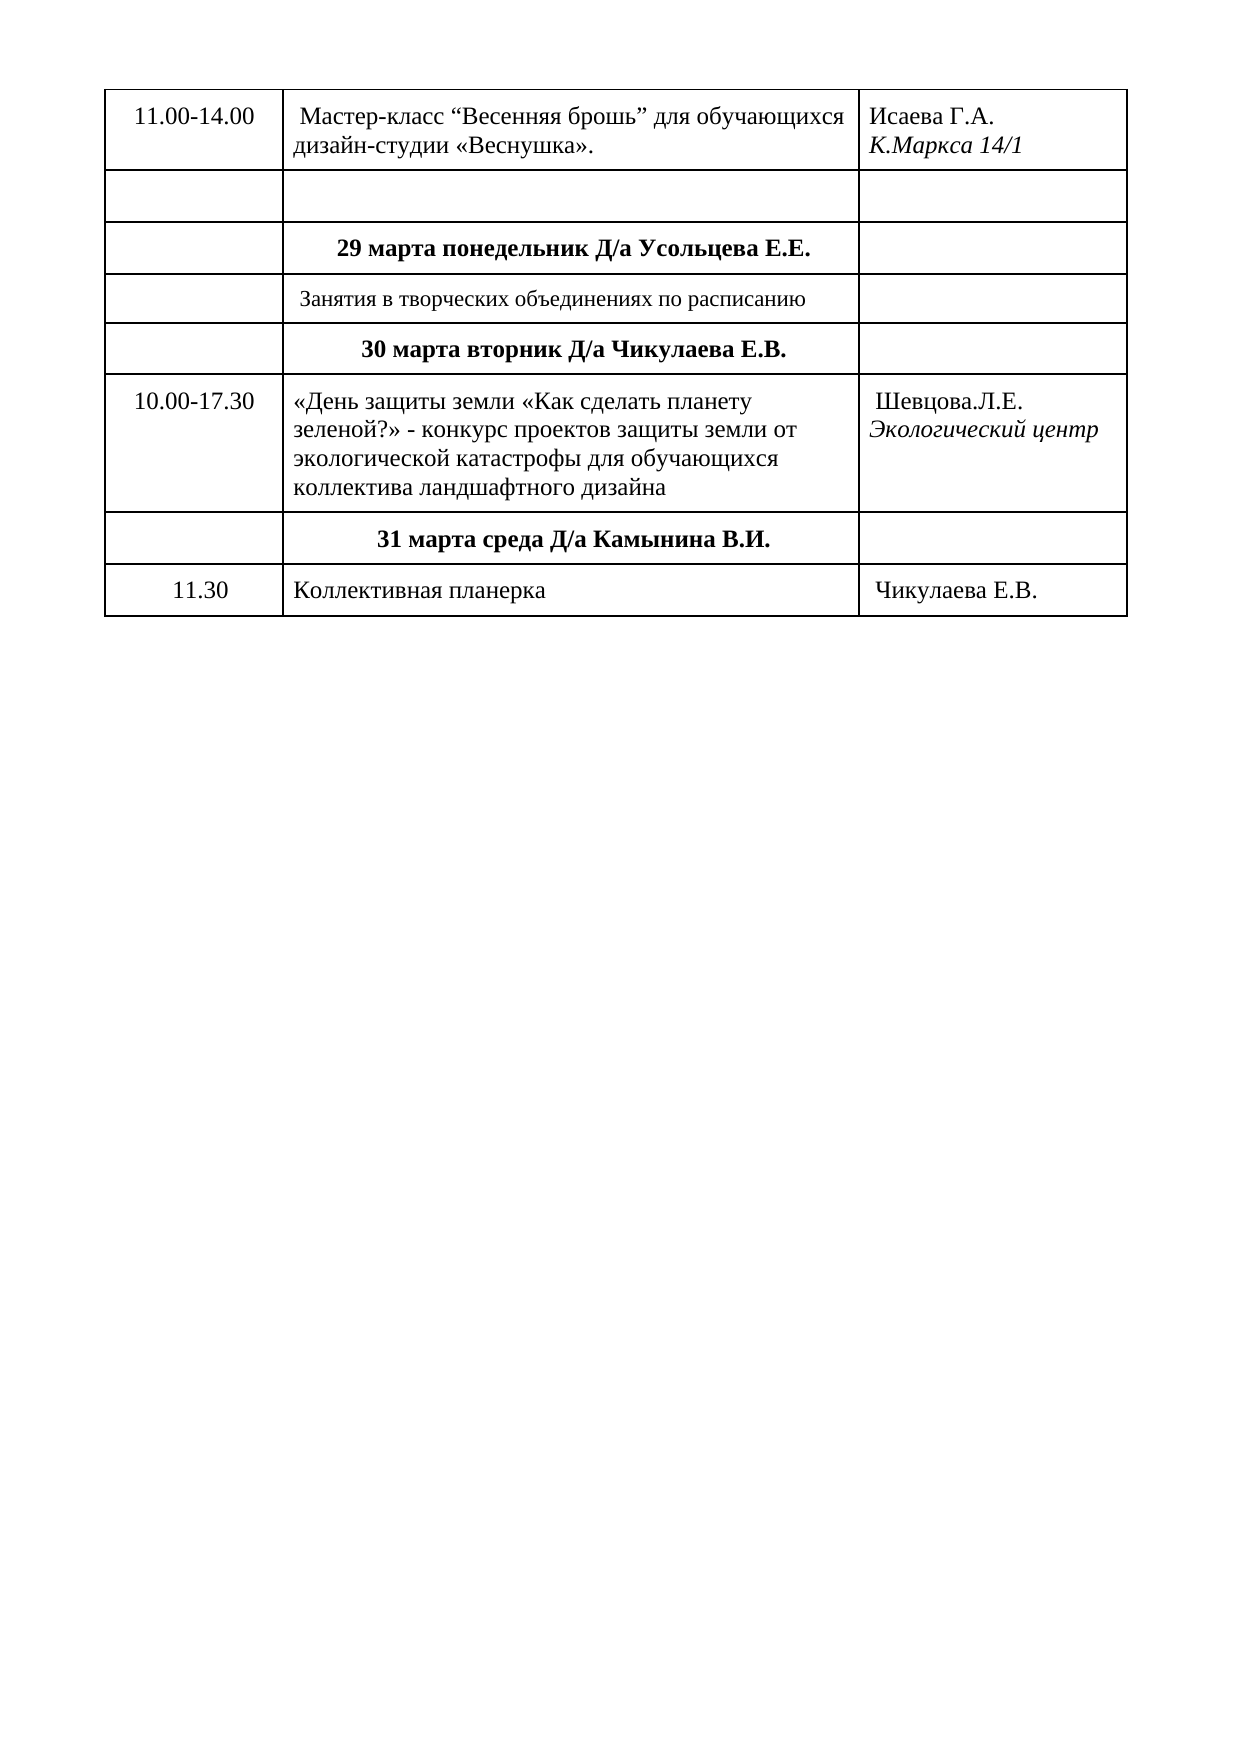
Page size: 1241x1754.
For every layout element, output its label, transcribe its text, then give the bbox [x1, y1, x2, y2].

table_cell Занятия в творческих объединениях по расписанию [284, 275, 858, 322]
table_cell [106, 223, 282, 272]
table_cell 31 марта среда Д/а Камынина В.И. [284, 513, 858, 563]
table_cell Чикулаева Е.В. [860, 565, 1126, 614]
table_cell [860, 275, 1126, 322]
table_cell Коллективная планерка [284, 565, 858, 614]
table_cell 10.00-17.30 [106, 375, 282, 511]
table_cell [106, 171, 282, 221]
table_cell [860, 324, 1126, 373]
table_cell [106, 324, 282, 373]
table_cell «День защиты земли «Как сделать планету зеленой?» - конкурс проектов защиты земли от экологической катастрофы для обучающихся коллектива ландшафтного дизайна [284, 375, 858, 511]
table_cell Мастер-класс “Весенняя брошь” для обучающихся дизайн-студии «Веснушка». [284, 90, 858, 169]
table_cell Шевцова.Л.Е. Экологический центр [860, 375, 1126, 511]
table_cell 30 марта вторник Д/а Чикулаева Е.В. [284, 324, 858, 373]
table_cell 29 марта понедельник Д/а Усольцева Е.Е. [284, 223, 858, 272]
table_cell 11.00-14.00 [106, 90, 282, 169]
table_cell Исаева Г.А. К.Маркса 14/1 [860, 90, 1126, 169]
table_cell [106, 275, 282, 322]
table_cell 11.30 [106, 565, 282, 614]
table_cell [860, 171, 1126, 221]
table_cell [860, 513, 1126, 563]
table_cell [106, 513, 282, 563]
table_cell [860, 223, 1126, 272]
table_cell [284, 171, 858, 221]
